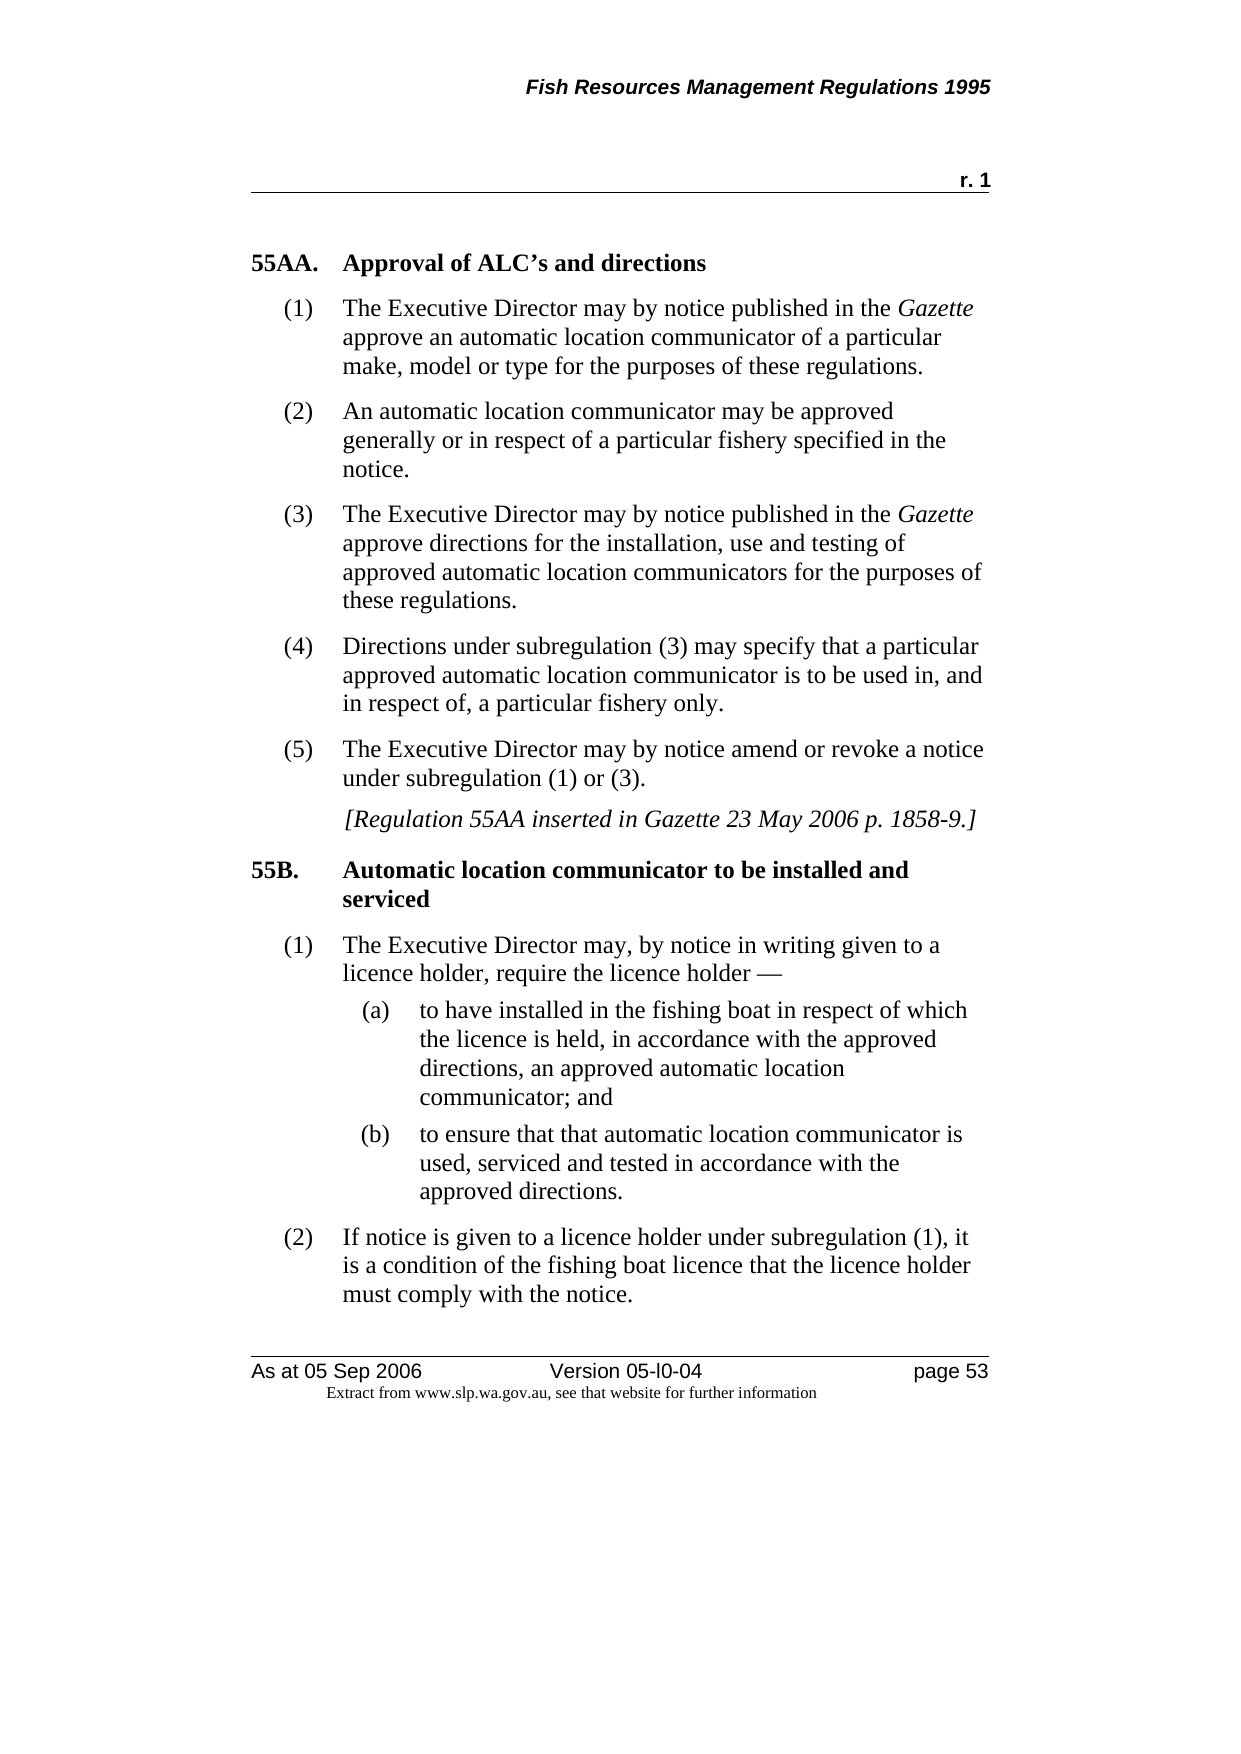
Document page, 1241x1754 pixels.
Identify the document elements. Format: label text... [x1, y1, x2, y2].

text (1) The Executive Director may by notice published in the Gazette approve an automatic location communicator of a particular make, model or type for the purposes of these regulations. [251, 293, 989, 380]
text (4) Directions under subregulation (3) may specify that a particular approved automatic location communicator is to be used in, and in respect of, a particular fishery only. [251, 631, 989, 717]
subtitle 55B. Automatic location communicator to be installed and serviced [251, 856, 989, 913]
text (a) to have installed in the fishing boat in respect of which the licence is held, in accordance with the approved directions, an approved automatic location communicator; and [251, 996, 989, 1111]
text (3) The Executive Director may by notice published in the Gazette approve directions for the installation, use and testing of approved automatic location communicators for the purposes of these regulations. [251, 499, 989, 614]
text (b) to ensure that that automatic location communicator is used, serviced and tested in accordance with the approved directions. [251, 1119, 989, 1205]
subtitle 55AA. Approval of ALC’s and directions [251, 248, 989, 277]
text (2) An automatic location communicator may be approved generally or in respect of a particular fishery specified in the notice. [251, 396, 989, 483]
text (2) If notice is given to a licence holder under subregulation (1), it is a condition of the fishing boat licence that the licence holder must comply with the notice. [251, 1222, 989, 1308]
text (5) The Executive Director may by notice amend or revoke a notice under subregulation (1) or (3). [251, 734, 989, 791]
text (1) The Executive Director may, by notice in writing given to a licence holder, require the licence holder — [251, 930, 989, 987]
text [Regulation 55AA inserted in Gazette 23 May 2006 p. 1858-9.] [251, 804, 989, 833]
